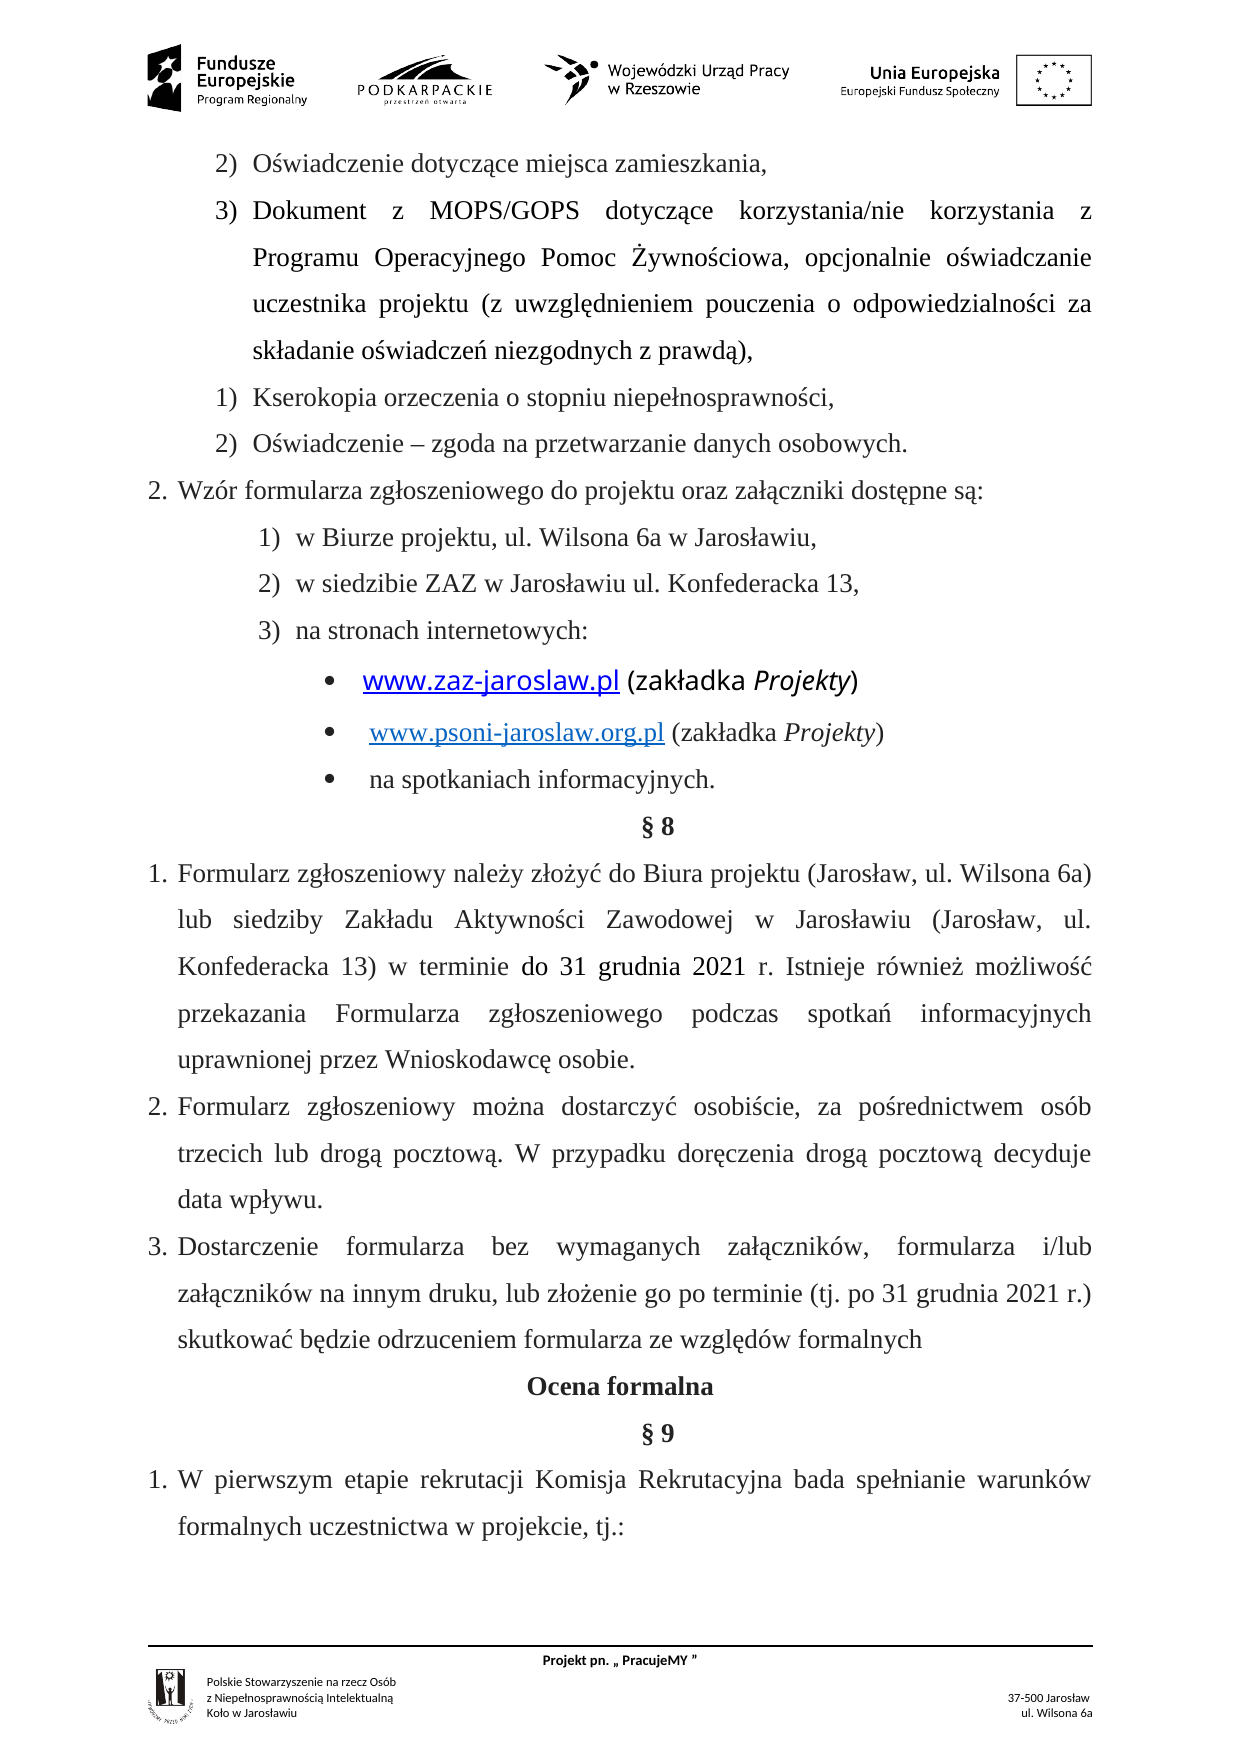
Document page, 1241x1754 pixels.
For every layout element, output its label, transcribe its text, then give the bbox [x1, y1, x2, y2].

picture [147, 44, 1092, 112]
list Dostarczenie formularza bez wymaganych załączników, formularza i/lub załączników na innym druku, lub złożenie go po terminie (tj. po 31 grudnia 2021 r.) skutkować będzie odrzuceniem formularza ze względów formalnych [148, 1230, 1093, 1354]
list na spotkaniach informacyjnych. [325, 763, 1093, 794]
list Formularz zgłoszeniowy należy złożyć do Biura projektu (Jarosław, ul. Wilsona 6a) lub siedziby Zakładu Aktywności Zawodowej w Jarosławiu (Jarosław, ul. Konfederacka 13) w terminie do 31 grudnia 2021 r. Istnieje również możliwość przekazania Formularza zgłoszeniowego podczas spotkań informacyjnych uprawnionej przez Wnioskodawcę osobie. [148, 857, 1093, 1074]
list www.psoni-jaroslaw.org.pl (zakładka Projekty) [325, 716, 1093, 747]
list Oświadczenie dotyczące miejsca zamieszkania, [215, 148, 1093, 179]
list Dokument z MOPS/GOPS dotyczące korzystania/nie korzystania z Programu Operacyjnego Pomoc Żywnościowa, opcjonalnie oświadczanie uczestnika projektu (z uwzględnieniem pouczenia o odpowiedzialności za składanie oświadczeń niezgodnych z prawdą), [215, 194, 1093, 365]
list Kserokopia orzeczenia o stopniu niepełnosprawności, [215, 381, 1093, 412]
list w siedzibie ZAZ w Jarosławiu ul. Konfederacka 13, [258, 568, 1093, 599]
list Wzór formularza zgłoszeniowego do projektu oraz załączniki dostępne są: [148, 474, 1093, 505]
text Ocena formalna [148, 1370, 1093, 1401]
list W pierwszym etapie rekrutacji Komisja Rekrutacyjna bada spełnianie warunków formalnych uczestnictwa w projekcie, tj.: [148, 1463, 1093, 1541]
list Oświadczenie – zgoda na przetwarzanie danych osobowych. [215, 428, 1093, 459]
picture [147, 1669, 194, 1724]
list Formularz zgłoszeniowy można dostarczyć osobiście, za pośrednictwem osób trzecich lub drogą pocztową. W przypadku doręczenia drogą pocztową decyduje data wpływu. [148, 1090, 1093, 1214]
list na stronach internetowych: [258, 614, 1093, 645]
text § 9 [223, 1417, 1093, 1448]
text § 8 [223, 810, 1093, 841]
list www.zaz-jaroslaw.pl (zakładka Projekty) [325, 661, 1093, 698]
list w Biurze projektu, ul. Wilsona 6a w Jarosławiu, [258, 521, 1093, 552]
